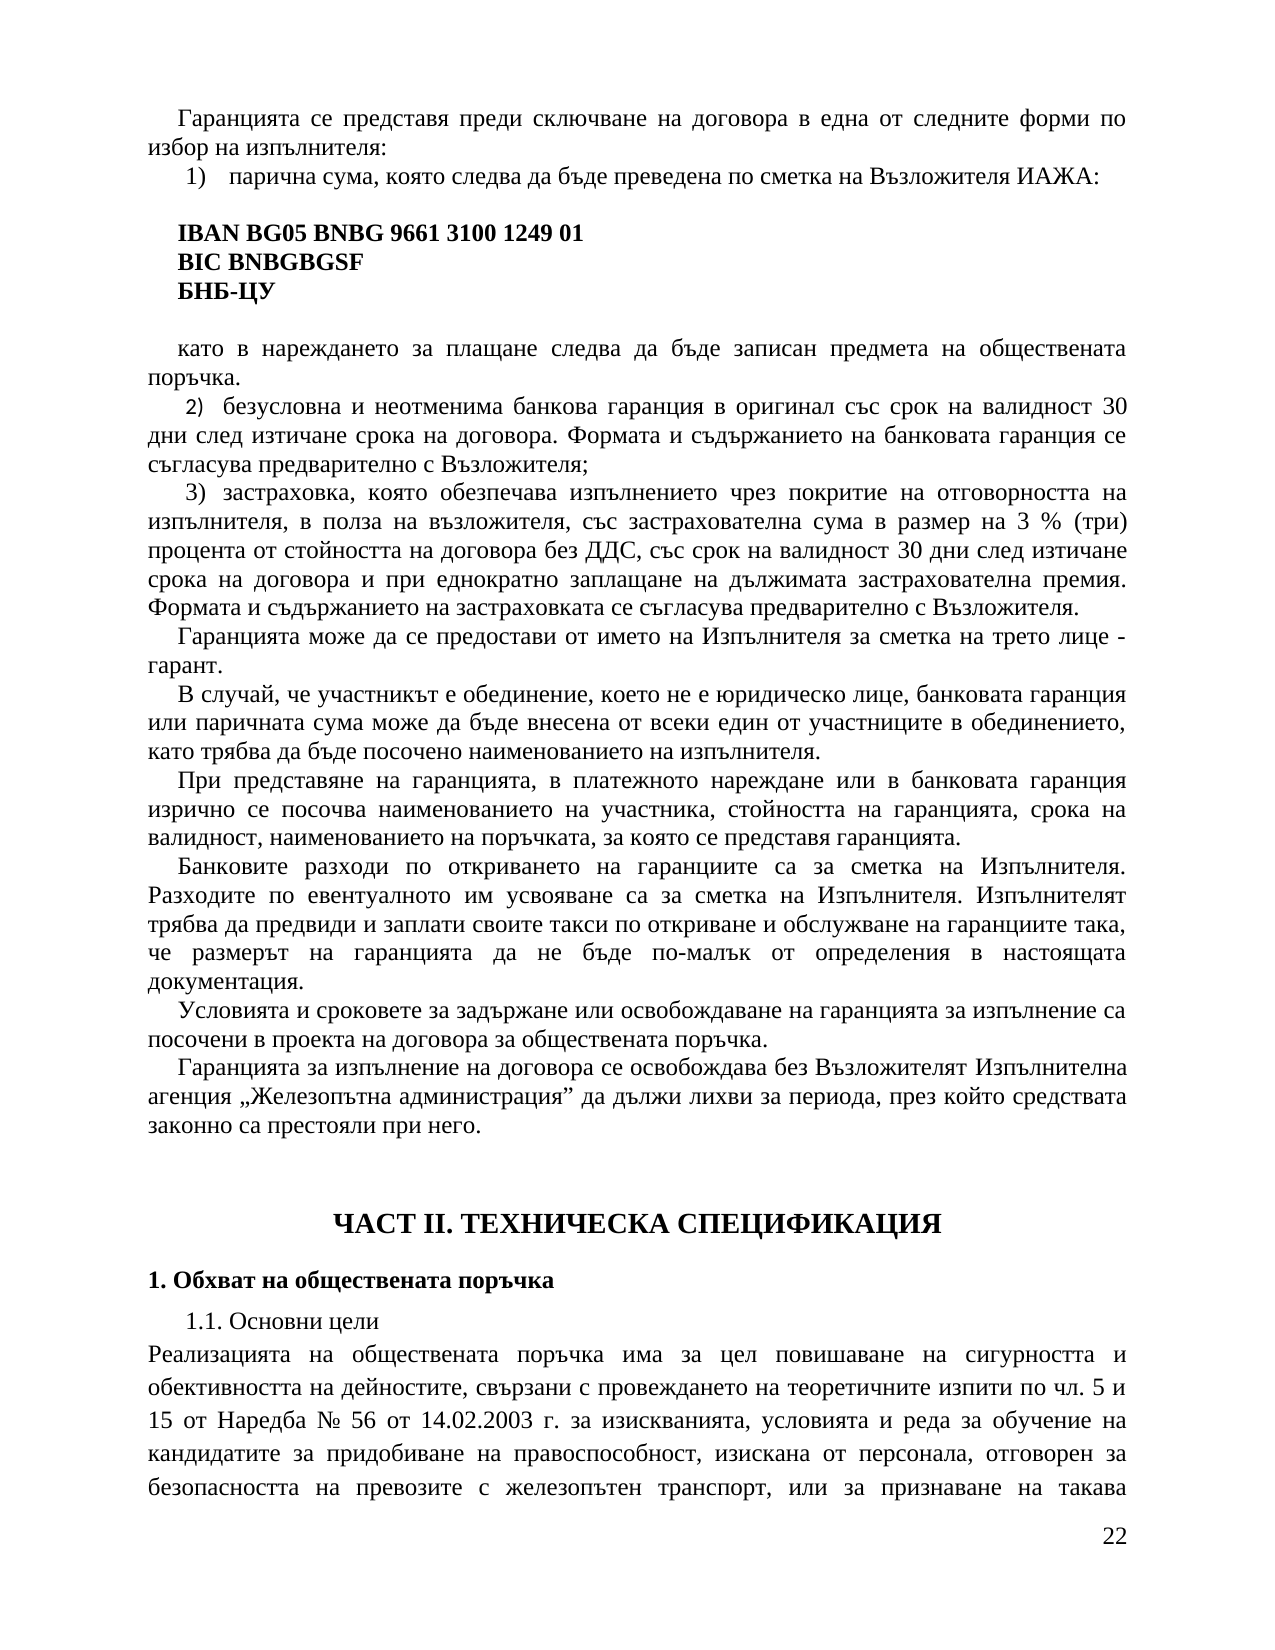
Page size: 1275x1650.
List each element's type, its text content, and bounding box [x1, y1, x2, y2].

text BIC BNBGBGSF [148, 247, 1127, 276]
list парична сума, която следва да бъде преведена по сметка на Възложителя ИАЖА: [185, 161, 1127, 190]
list застраховка, която обезпечава изпълнението чрез покритие на отговорността на изпълнителя, в полза на възложителя, със застрахователна сума в размер на 3 % (три) процента от стойността на договора без ДДС, със срок на валидност 30 дни след изтичане срока на договора и при еднократно заплащане на дължимата застрахователна премия. Формата и съдържанието на застраховката се съгласува предварително с Възложителя. [148, 477, 1127, 621]
text Условията и сроковете за задържане или освобождаване на гаранцията за изпълнение са посочени в проекта на договора за обществената поръчка. [148, 995, 1127, 1052]
text БНБ-ЦУ [148, 276, 1127, 305]
text Гаранцията за изпълнение на договора се освобождава без Възложителят Изпълнителна агенция „Железопътна администрация” да дължи лихви за периода, през който средствата законно са престояли при него. [148, 1052, 1127, 1139]
text При представяне на гаранцията, в платежното нареждане или в банковата гаранция изрично се посочва наименованието на участника, стойността на гаранцията, срока на валидност, наименованието на поръчката, за която се представя гаранцията. [148, 765, 1127, 851]
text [148, 1339, 1127, 1500]
list безусловна и неотменима банкова гаранция в оригинал със срок на валидност 30 дни след изтичане срока на договора. Формата и съдържанието на банковата гаранция се съгласува предварително с Възложителя; [148, 391, 1127, 477]
text като в нареждането за плащане следва да бъде записан предмета на обществената поръчка. [148, 333, 1127, 391]
text В случай, че участникът е обединение, което не е юридическо лице, банковата гаранция или паричната сума може да бъде внесена от всеки един от участниците в обединението, като трябва да бъде посочено наименованието на изпълнителя. [148, 679, 1127, 765]
text Банковите разходи по откриването на гаранциите са за сметка на Изпълнителя. Разходите по евентуалното им усвояване са за сметка на Изпълнителя. Изпълнителят трябва да предвиди и заплати своите такси по откриване и обслужване на гаранциите така, че размерът на гаранцията да не бъде по-малък от определения в настоящата документация. [148, 851, 1127, 995]
text 1. Обхват на обществената поръчка [148, 1265, 1127, 1294]
text 1.1. Основни цели [185, 1306, 1127, 1335]
text IBAN BG05 BNBG 9661 3100 1249 01 [148, 218, 1127, 247]
text Гаранцията може да се предостави от името на Изпълнителя за сметка на трето лице - гарант. [148, 621, 1127, 679]
text Гаранцията се представя преди сключване на договора в една от следните форми по избор на изпълнителя: [148, 103, 1127, 161]
text ЧАСТ II. ТЕХНИЧЕСКА СПЕЦИФИКАЦИЯ [148, 1206, 1127, 1239]
